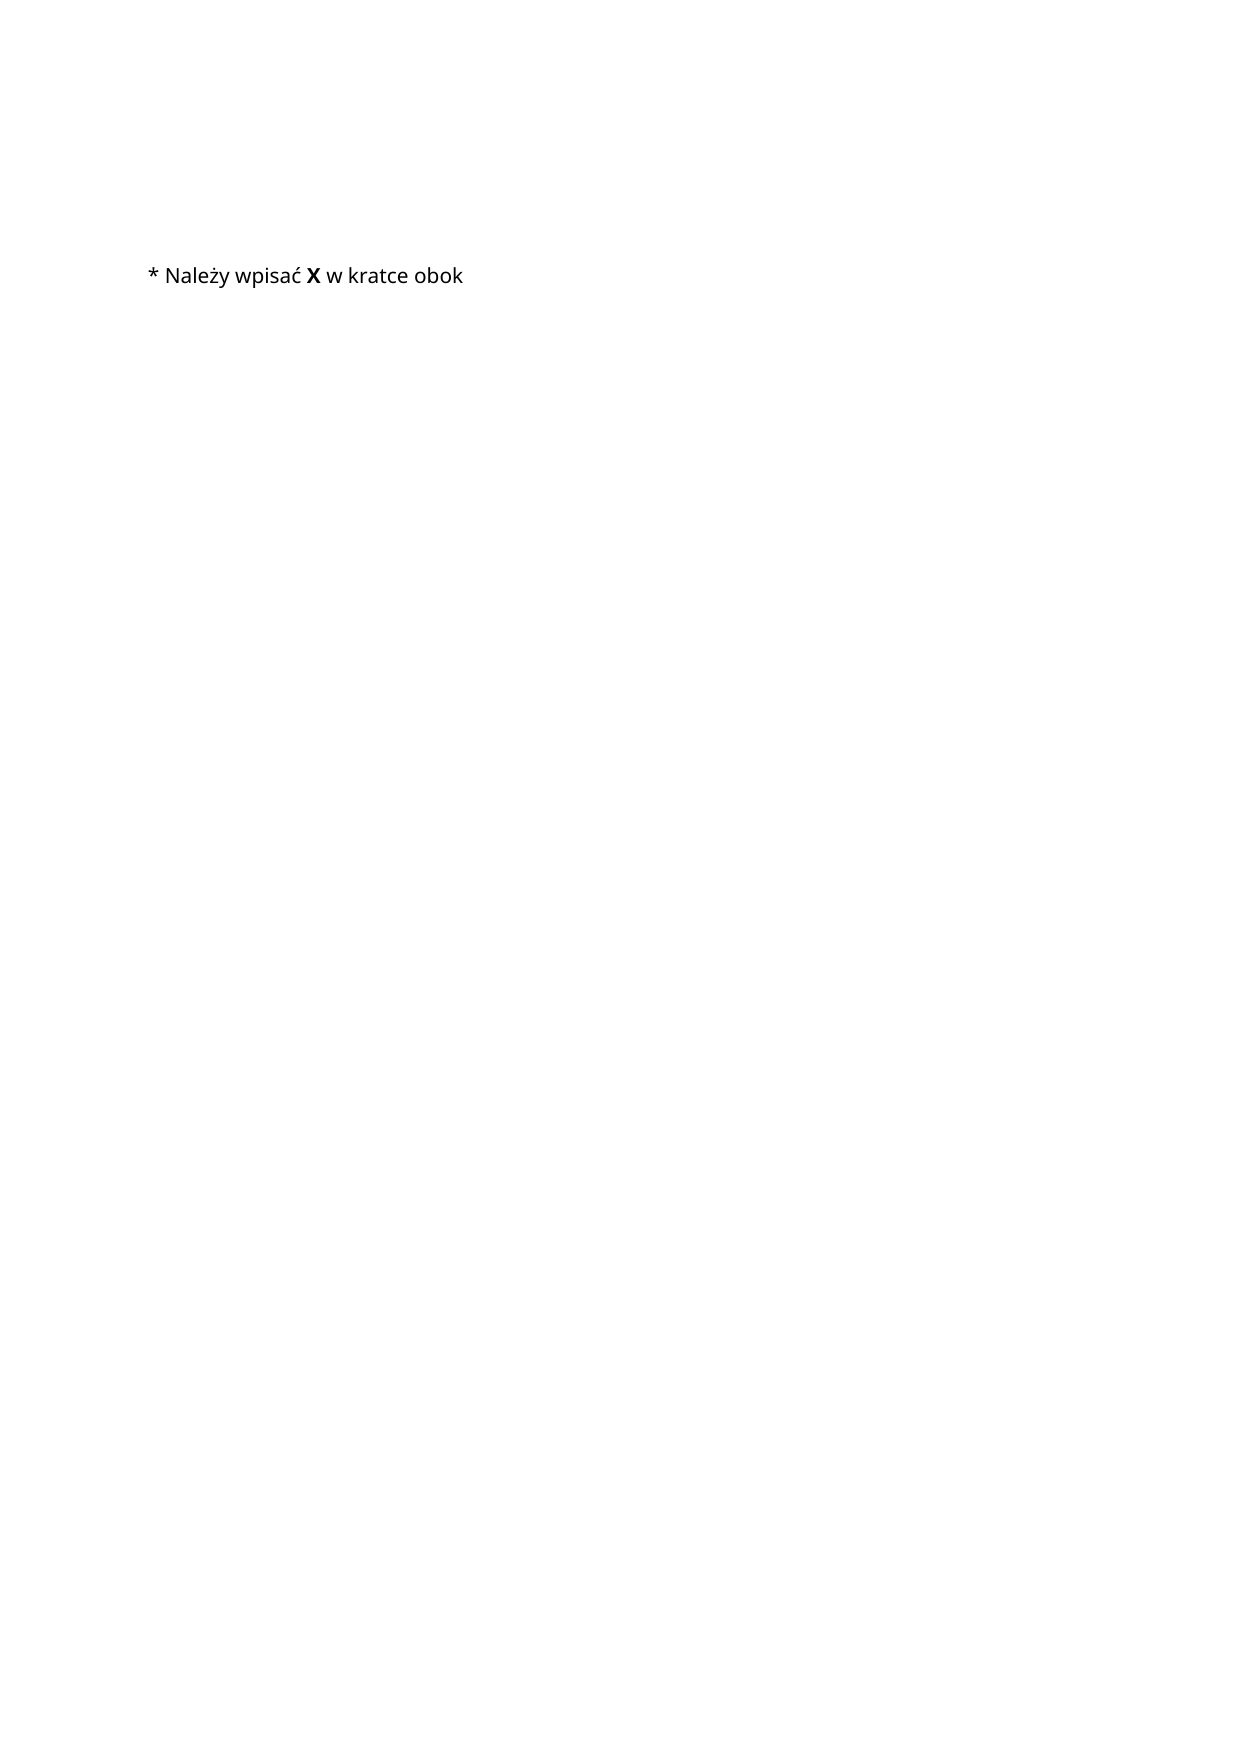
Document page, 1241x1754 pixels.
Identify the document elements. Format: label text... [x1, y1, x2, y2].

list * Należy wpisać X w kratce obok [148, 261, 1093, 290]
